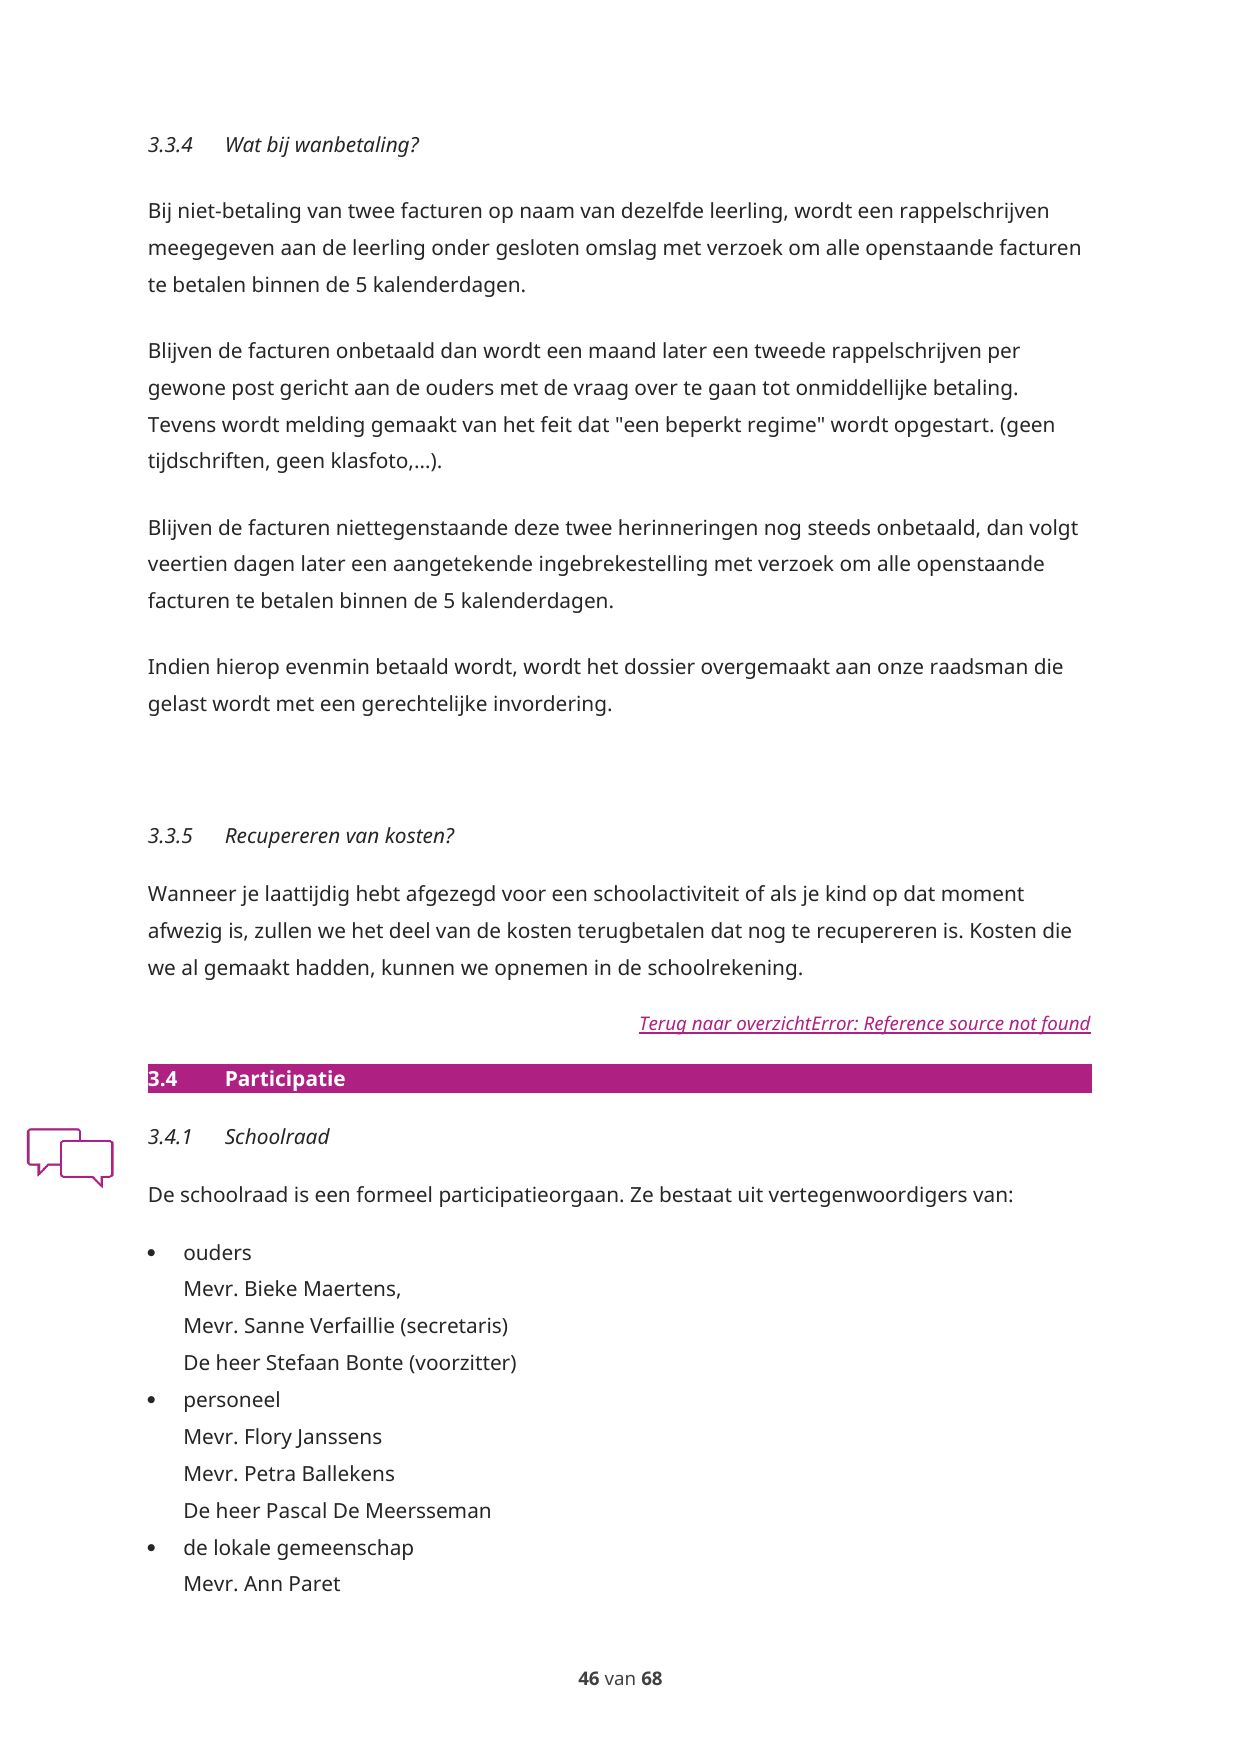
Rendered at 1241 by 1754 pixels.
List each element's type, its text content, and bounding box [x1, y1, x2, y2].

text Blijven de facturen niettegenstaande deze twee herinneringen nog steeds onbetaald, dan volgt veertien dagen later een aangetekende ingebrekestelling met verzoek om alle openstaande facturen te betalen binnen de 5 kalenderdagen. [148, 513, 1092, 615]
subtitle Participatie [148, 1064, 1092, 1093]
text Indien hierop evenmin betaald wordt, wordt het dossier overgemaakt aan onze raadsman die gelast wordt met een gerechtelijke invordering. [148, 652, 1092, 718]
text ouders Mevr. Bieke Maertens, Mevr. Sanne Verfaillie (secretaris) De heer Stefaan Bonte (voorzitter) [148, 1238, 1092, 1377]
text personeel Mevr. Flory Janssens Mevr. Petra Ballekens De heer Pascal De Meersseman [148, 1385, 1092, 1524]
text Wanneer je laattijdig hebt afgezegd voor een schoolactiviteit of als je kind op dat moment afwezig is, zullen we het deel van de kosten terugbetalen dat nog te recupereren is. Kosten die we al gemaakt hadden, kunnen we opnemen in de schoolrekening. [148, 879, 1092, 981]
subtitle Recupereren van kosten? [148, 821, 1092, 850]
text Blijven de facturen onbetaald dan wordt een maand later een tweede rappelschrijven per gewone post gericht aan de ouders met de vraag over te gaan tot onmiddellijke betaling. Tevens wordt melding gemaakt van het feit dat "een beperkt regime" wordt opgestart. (geen tijdschriften, geen klasfoto,…). [148, 336, 1092, 475]
subtitle Wat bij wanbetaling? [148, 130, 1092, 159]
text De schoolraad is een formeel participatieorgaan. Ze bestaat uit vertegenwoordigers van: [148, 1180, 1092, 1208]
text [148, 1533, 1092, 1598]
subtitle Schoolraad [148, 1122, 1092, 1151]
text Bij niet-betaling van twee facturen op naam van dezelfde leerling, wordt een rappelschrijven meegegeven aan de leerling onder gesloten omslag met verzoek om alle openstaande facturen te betalen binnen de 5 kalenderdagen. [148, 196, 1092, 298]
picture [20, 1118, 118, 1191]
